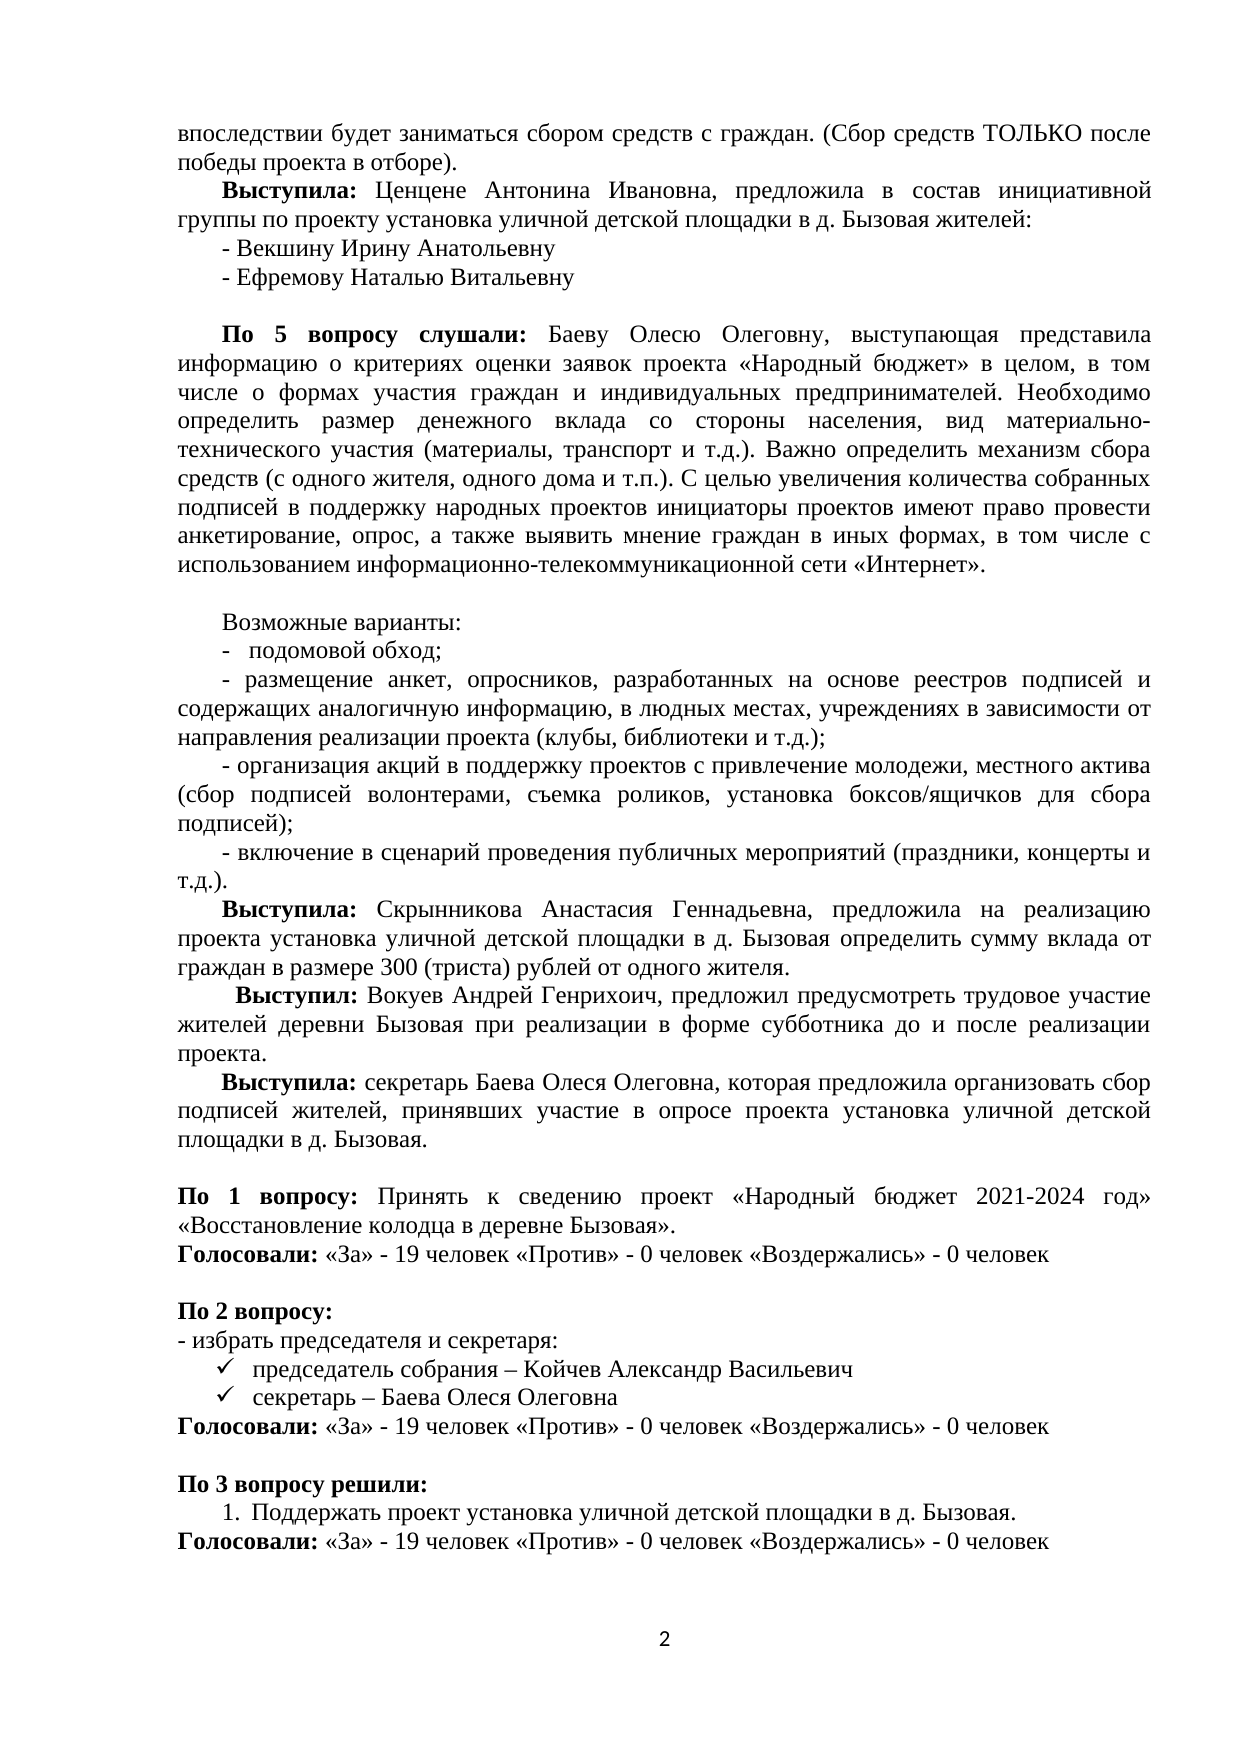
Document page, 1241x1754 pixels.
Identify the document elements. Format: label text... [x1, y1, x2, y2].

text - организация акций в поддержку проектов с привлечение молодежи, местного актива (сбор подписей волонтерами, съемка роликов, установка боксов/ящичков для сбора подписей); [177, 751, 1152, 837]
list председатель собрания – Койчев Александр Васильевич [215, 1354, 1152, 1382]
text Возможные варианты: [177, 607, 1152, 636]
text - подомовой обход; [177, 636, 1152, 664]
text - включение в сценарий проведения публичных мероприятий (праздники, концерты и т.д.). [177, 837, 1152, 894]
list секретарь – Баева Олеся Олеговна [215, 1382, 1152, 1411]
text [177, 118, 1152, 176]
text Голосовали: «За» - 19 человек «Против» - 0 человек «Воздержались» - 0 человек [177, 1526, 1152, 1555]
text Выступил: Вокуев Андрей Генрихоич, предложил предусмотреть трудовое участие жителей деревни Бызовая при реализации в форме субботника до и после реализации проекта. [177, 981, 1152, 1067]
text - Ефремову Наталью Витальевну [177, 262, 1152, 291]
text - Векшину Ирину Анатольевну [177, 233, 1152, 262]
text Выступила: Скрынникова Анастасия Геннадьевна, предложила на реализацию проекта установка уличной детской площадки в д. Бызовая определить сумму вклада от граждан в размере 300 (триста) рублей от одного жителя. [177, 894, 1152, 981]
text По 5 вопросу слушали: Баеву Олесю Олеговну, выступающая представила информацию о критериях оценки заявок проекта «Народный бюджет» в целом, в том числе о формах участия граждан и индивидуальных предпринимателей. Необходимо определить размер денежного вклада со стороны населения, вид материально-технического участия (материалы, транспорт и т.д.). Важно определить механизм сбора средств (с одного жителя, одного дома и т.п.). С целью увеличения количества собранных подписей в поддержку народных проектов инициаторы проектов имеют право провести анкетирование, опрос, а также выявить мнение граждан в иных формах, в том числе с использованием информационно-телекоммуникационной сети «Интернет». [177, 319, 1152, 578]
text По 1 вопросу: Принять к сведению проект «Народный бюджет 2021-2024 год» «Восстановление колодца в деревне Бызовая». [177, 1181, 1152, 1239]
text - избрать председателя и секретаря: [177, 1325, 1152, 1354]
text Голосовали: «За» - 19 человек «Против» - 0 человек «Воздержались» - 0 человек [177, 1239, 1152, 1267]
text - размещение анкет, опросников, разработанных на основе реестров подписей и содержащих аналогичную информацию, в людных местах, учреждениях в зависимости от направления реализации проекта (клубы, библиотеки и т.д.); [177, 664, 1152, 751]
text Голосовали: «За» - 19 человек «Против» - 0 человек «Воздержались» - 0 человек [177, 1411, 1152, 1440]
list Поддержать проект установка уличной детской площадки в д. Бызовая. [177, 1497, 1152, 1526]
text Выступила: Ценцене Антонина Ивановна, предложила в состав инициативной группы по проекту установка уличной детской площадки в д. Бызовая жителей: [177, 176, 1152, 233]
text Выступила: секретарь Баева Олеся Олеговна, которая предложила организовать сбор подписей жителей, принявших участие в опросе проекта установка уличной детской площадки в д. Бызовая. [177, 1067, 1152, 1153]
text По 2 вопросу: [177, 1296, 1152, 1325]
text По 3 вопросу решили: [177, 1469, 1152, 1497]
